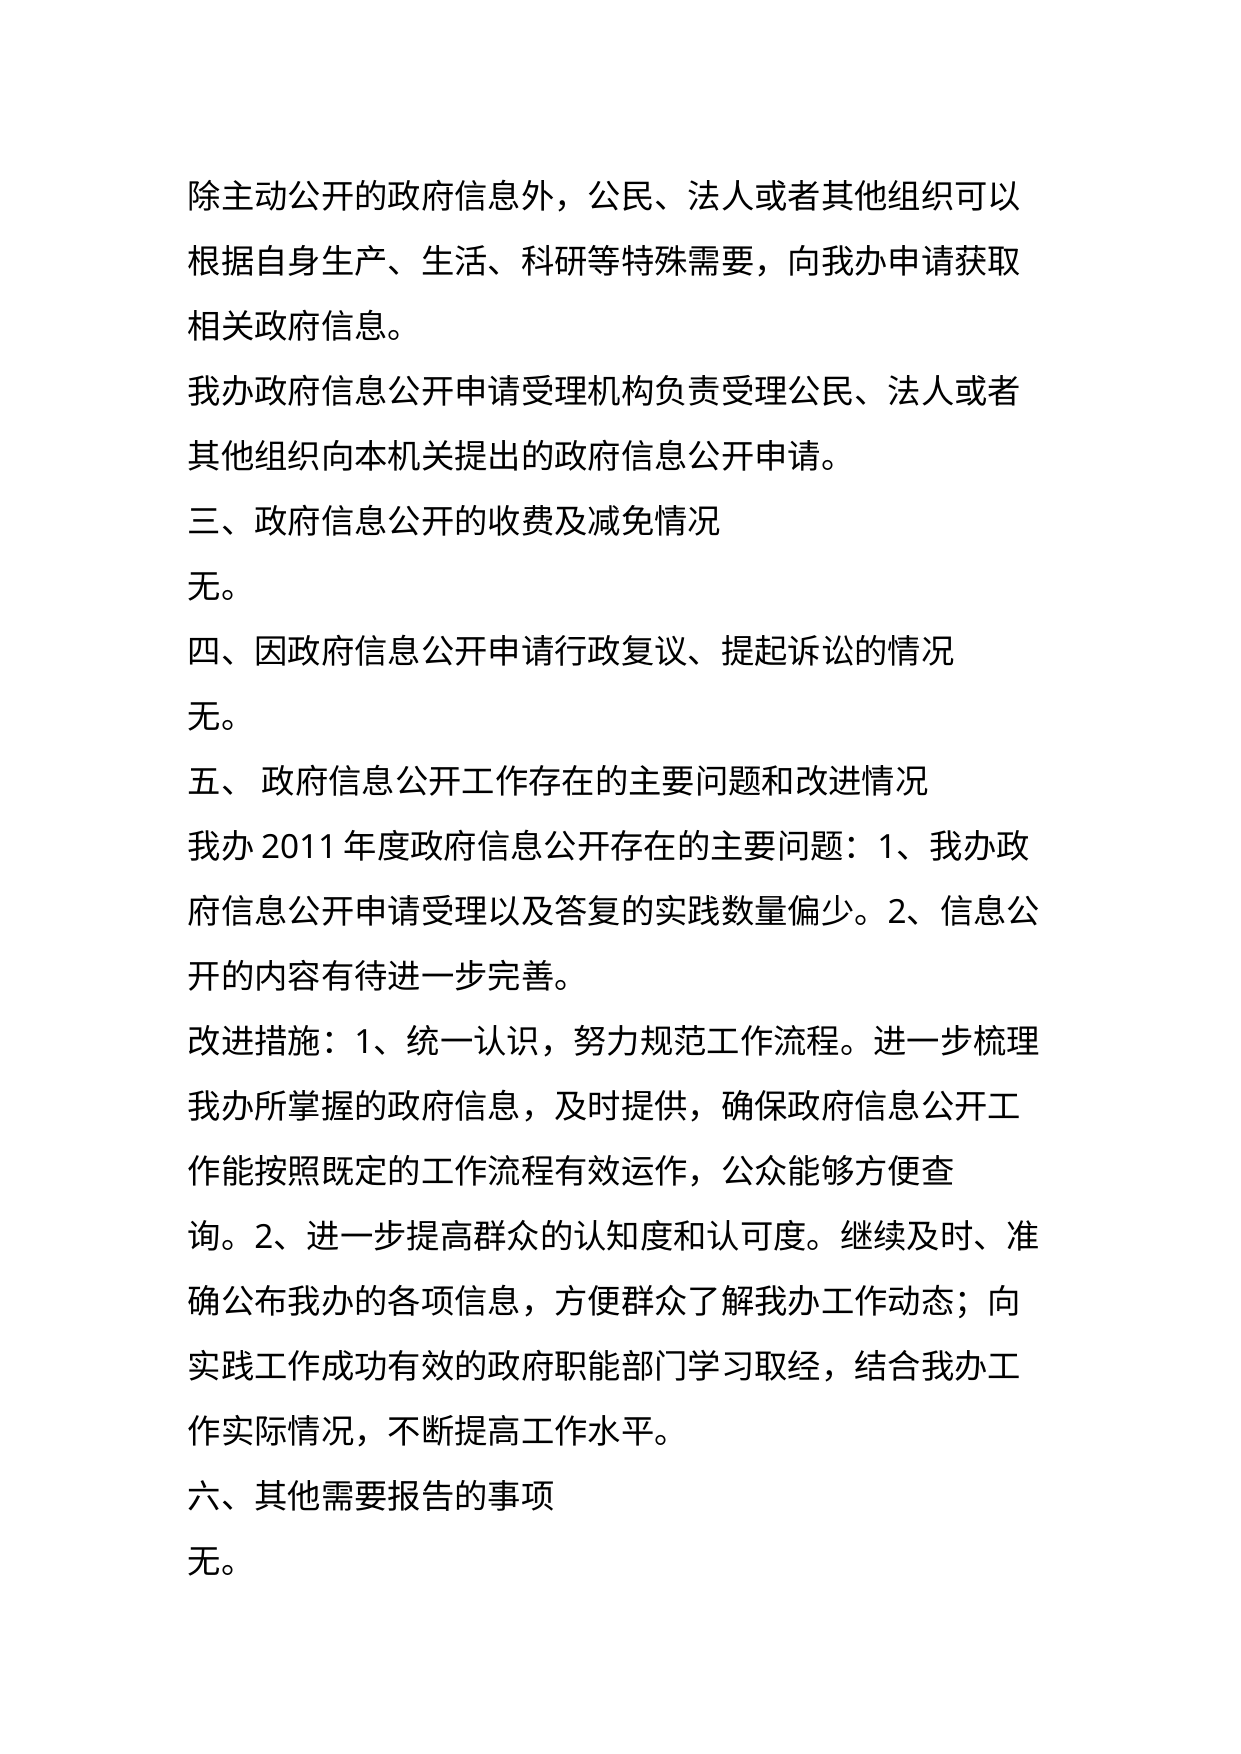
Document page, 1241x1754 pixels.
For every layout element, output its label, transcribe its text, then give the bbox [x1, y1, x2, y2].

text 五、 政府信息公开工作存在的主要问题和改进情况 [187, 747, 1053, 812]
text 我办2011年度政府信息公开存在的主要问题：1、我办政府信息公开申请受理以及答复的实践数量偏少。2、信息公开的内容有待进一步完善。 [187, 812, 1053, 1007]
text 改进措施：1、统一认识，努力规范工作流程。进一步梳理我办所掌握的政府信息，及时提供，确保政府信息公开工作能按照既定的工作流程有效运作，公众能够方便查询。2、进一步提高群众的认知度和认可度。继续及时、准确公布我办的各项信息，方便群众了解我办工作动态；向实践工作成功有效的政府职能部门学习取经，结合我办工作实际情况，不断提高工作水平。 [187, 1007, 1053, 1462]
text 六、其他需要报告的事项 [187, 1462, 1053, 1527]
text 四、因政府信息公开申请行政复议、提起诉讼的情况 [187, 617, 1053, 682]
text 无。 [187, 1527, 1053, 1592]
text 除主动公开的政府信息外，公民、法人或者其他组织可以根据自身生产、生活、科研等特殊需要，向我办申请获取相关政府信息。 [187, 162, 1053, 357]
text 无。 [187, 682, 1053, 747]
text 三、政府信息公开的收费及减免情况 [187, 487, 1053, 552]
text 无。 [187, 552, 1053, 617]
text 我办政府信息公开申请受理机构负责受理公民、法人或者其他组织向本机关提出的政府信息公开申请。 [187, 357, 1053, 487]
